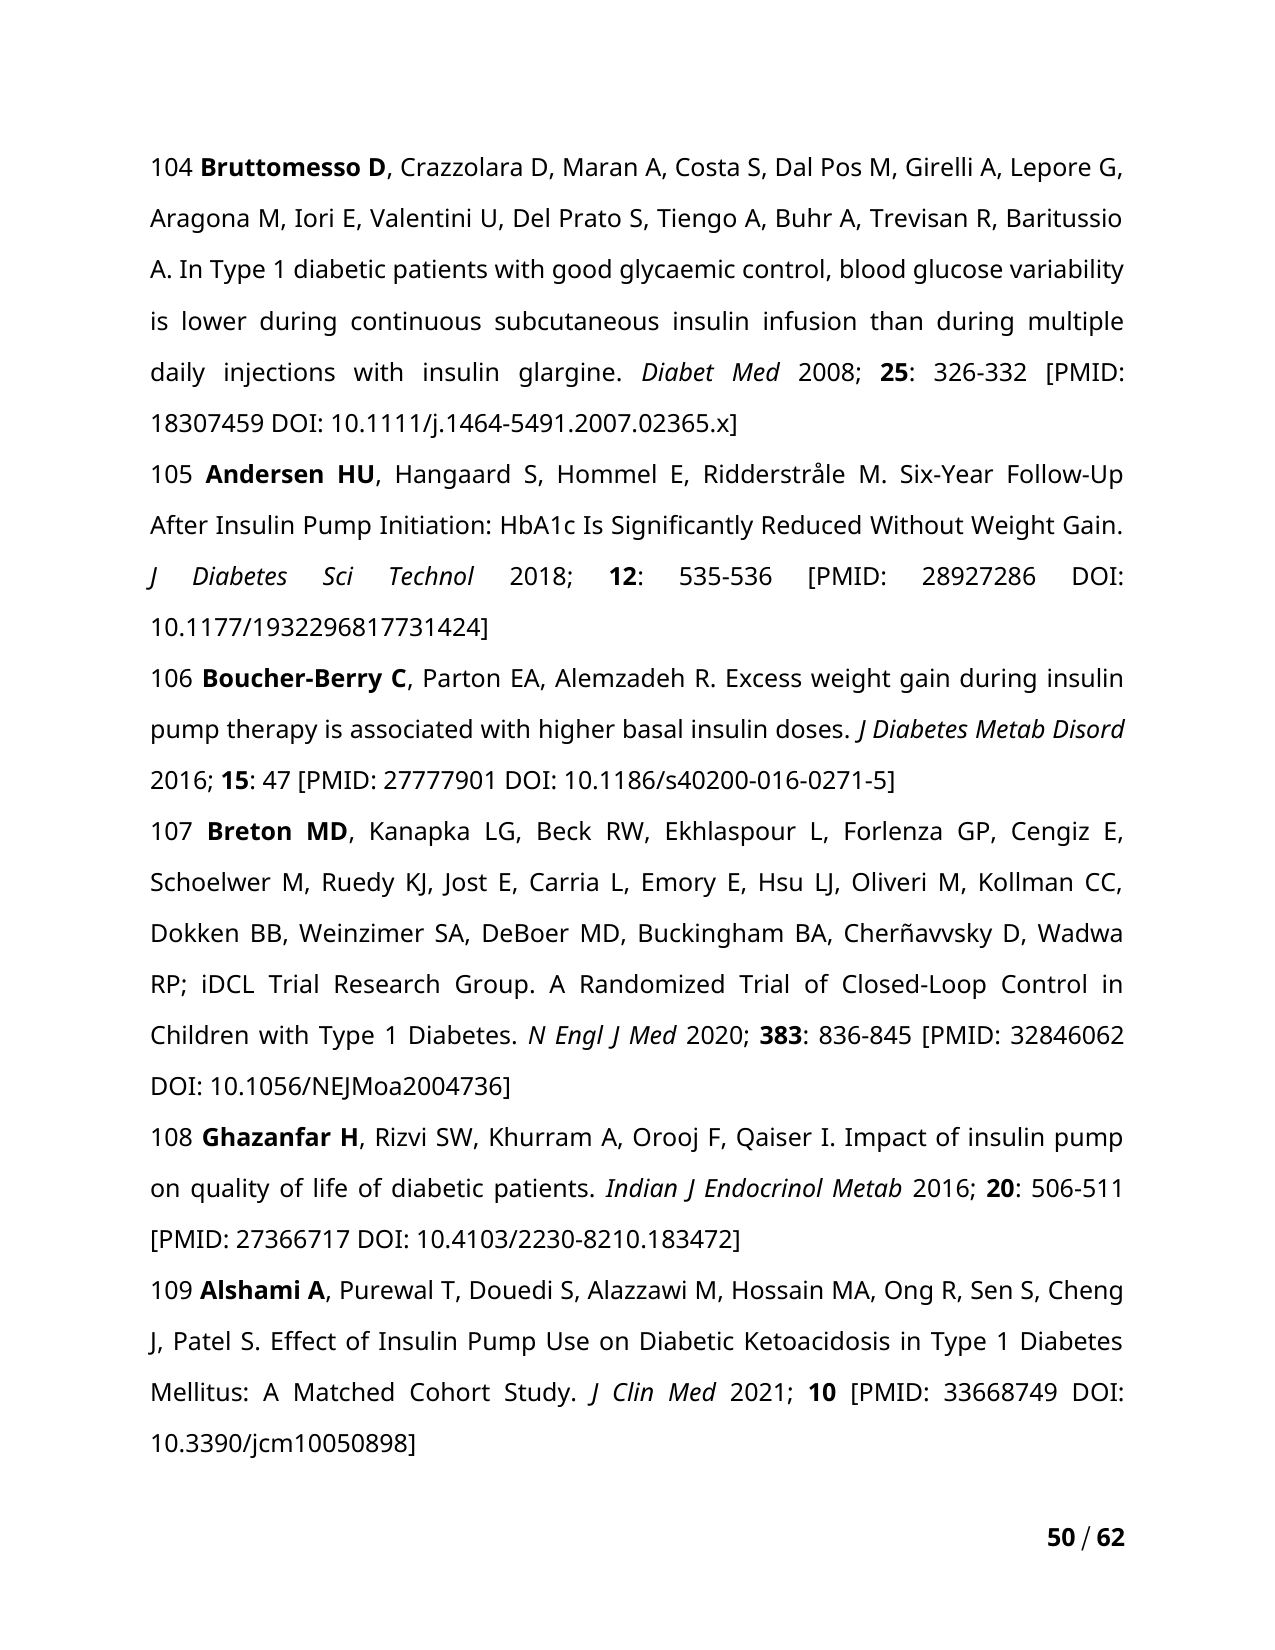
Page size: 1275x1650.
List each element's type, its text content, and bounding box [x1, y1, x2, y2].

text 106 Boucher-Berry C, Parton EA, Alemzadeh R. Excess weight gain during insulin pump therapy is associated with higher basal insulin doses. J Diabetes Metab Disord 2016; 15: 47 [PMID: 27777901 DOI: 10.1186/s40200-016-0271-5] [150, 660, 1125, 797]
text 104 Bruttomesso D, Crazzolara D, Maran A, Costa S, Dal Pos M, Girelli A, Lepore G, Aragona M, Iori E, Valentini U, Del Prato S, Tiengo A, Buhr A, Trevisan R, Baritussio A. In Type 1 diabetic patients with good glycaemic control, blood glucose variability is lower during continuous subcutaneous insulin infusion than during multiple daily injections with insulin glargine. Diabet Med 2008; 25: 326-332 [PMID: 18307459 DOI: 10.1111/j.1464-5491.2007.02365.x] [150, 150, 1125, 439]
text 107 Breton MD, Kanapka LG, Beck RW, Ekhlaspour L, Forlenza GP, Cengiz E, Schoelwer M, Ruedy KJ, Jost E, Carria L, Emory E, Hsu LJ, Oliveri M, Kollman CC, Dokken BB, Weinzimer SA, DeBoer MD, Buckingham BA, Cherñavvsky D, Wadwa RP; iDCL Trial Research Group. A Randomized Trial of Closed-Loop Control in Children with Type 1 Diabetes. N Engl J Med 2020; 383: 836-845 [PMID: 32846062 DOI: 10.1056/NEJMoa2004736] [150, 813, 1125, 1103]
text 108 Ghazanfar H, Rizvi SW, Khurram A, Orooj F, Qaiser I. Impact of insulin pump on quality of life of diabetic patients. Indian J Endocrinol Metab 2016; 20: 506-511 [PMID: 27366717 DOI: 10.4103/2230-8210.183472] [150, 1120, 1125, 1256]
text 105 Andersen HU, Hangaard S, Hommel E, Ridderstråle M. Six-Year Follow-Up After Insulin Pump Initiation: HbA1c Is Significantly Reduced Without Weight Gain. J Diabetes Sci Technol 2018; 12: 535-536 [PMID: 28927286 DOI: 10.1177/1932296817731424] [150, 456, 1125, 643]
text 109 Alshami A, Purewal T, Douedi S, Alazzawi M, Hossain MA, Ong R, Sen S, Cheng J, Patel S. Effect of Insulin Pump Use on Diabetic Ketoacidosis in Type 1 Diabetes Mellitus: A Matched Cohort Study. J Clin Med 2021; 10 [PMID: 33668749 DOI: 10.3390/jcm10050898] [150, 1273, 1125, 1460]
